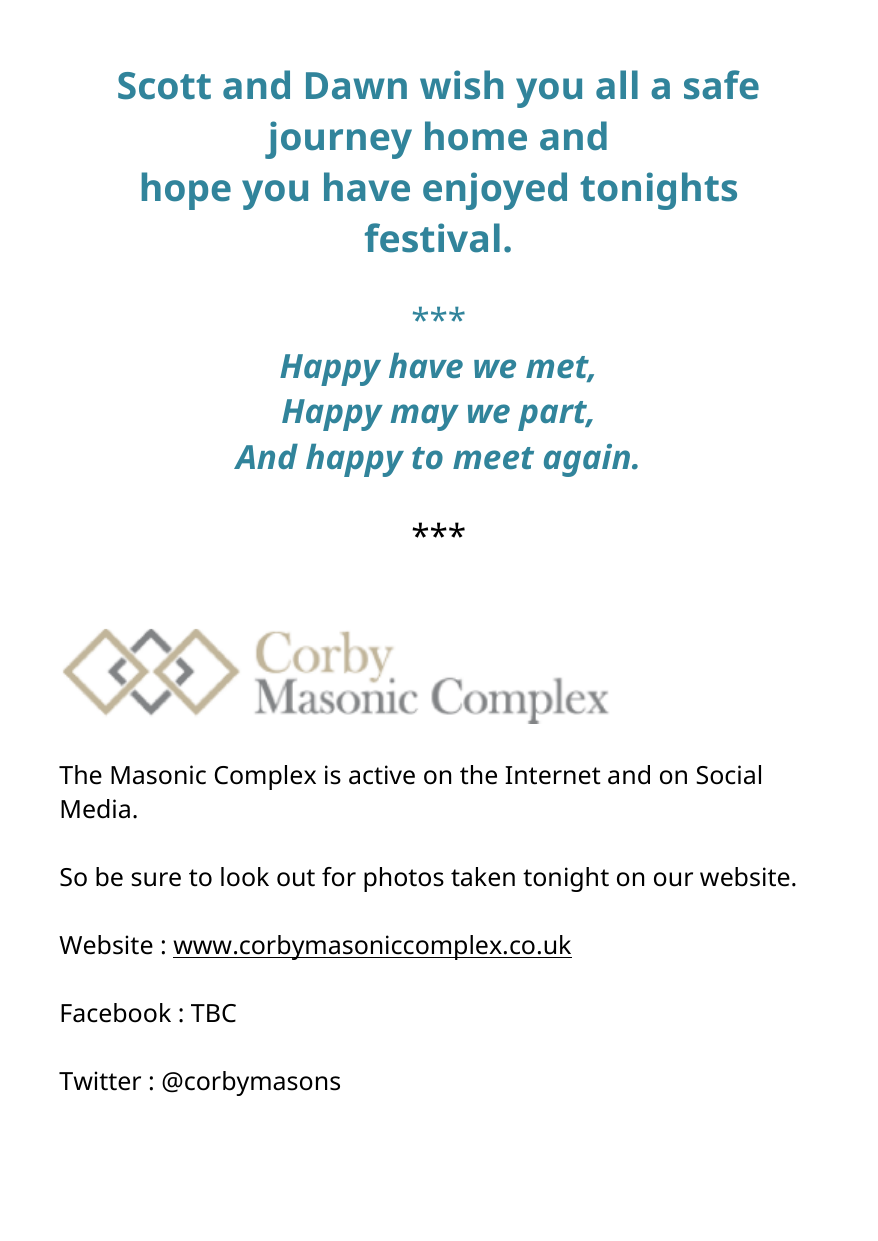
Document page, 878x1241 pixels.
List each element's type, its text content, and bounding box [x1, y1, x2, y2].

text *** [59, 513, 818, 558]
text So be sure to look out for photos taken tonight on our website. [59, 860, 818, 894]
text *** [59, 297, 818, 343]
text Facebook : TBC [59, 996, 818, 1030]
text The Masonic Complex is active on the Internet and on Social Media. [59, 757, 818, 826]
text Happy have we met, [59, 343, 818, 388]
text Happy may we part, [59, 388, 818, 433]
text Website : www.corbymasoniccomplex.co.uk [59, 928, 818, 962]
text Twitter : @corbymasons [59, 1064, 818, 1098]
text And happy to meet again. [59, 433, 818, 479]
text Scott and Dawn wish you all a safe journey home and [59, 59, 818, 161]
text hope you have enjoyed tonights festival. [59, 161, 818, 263]
